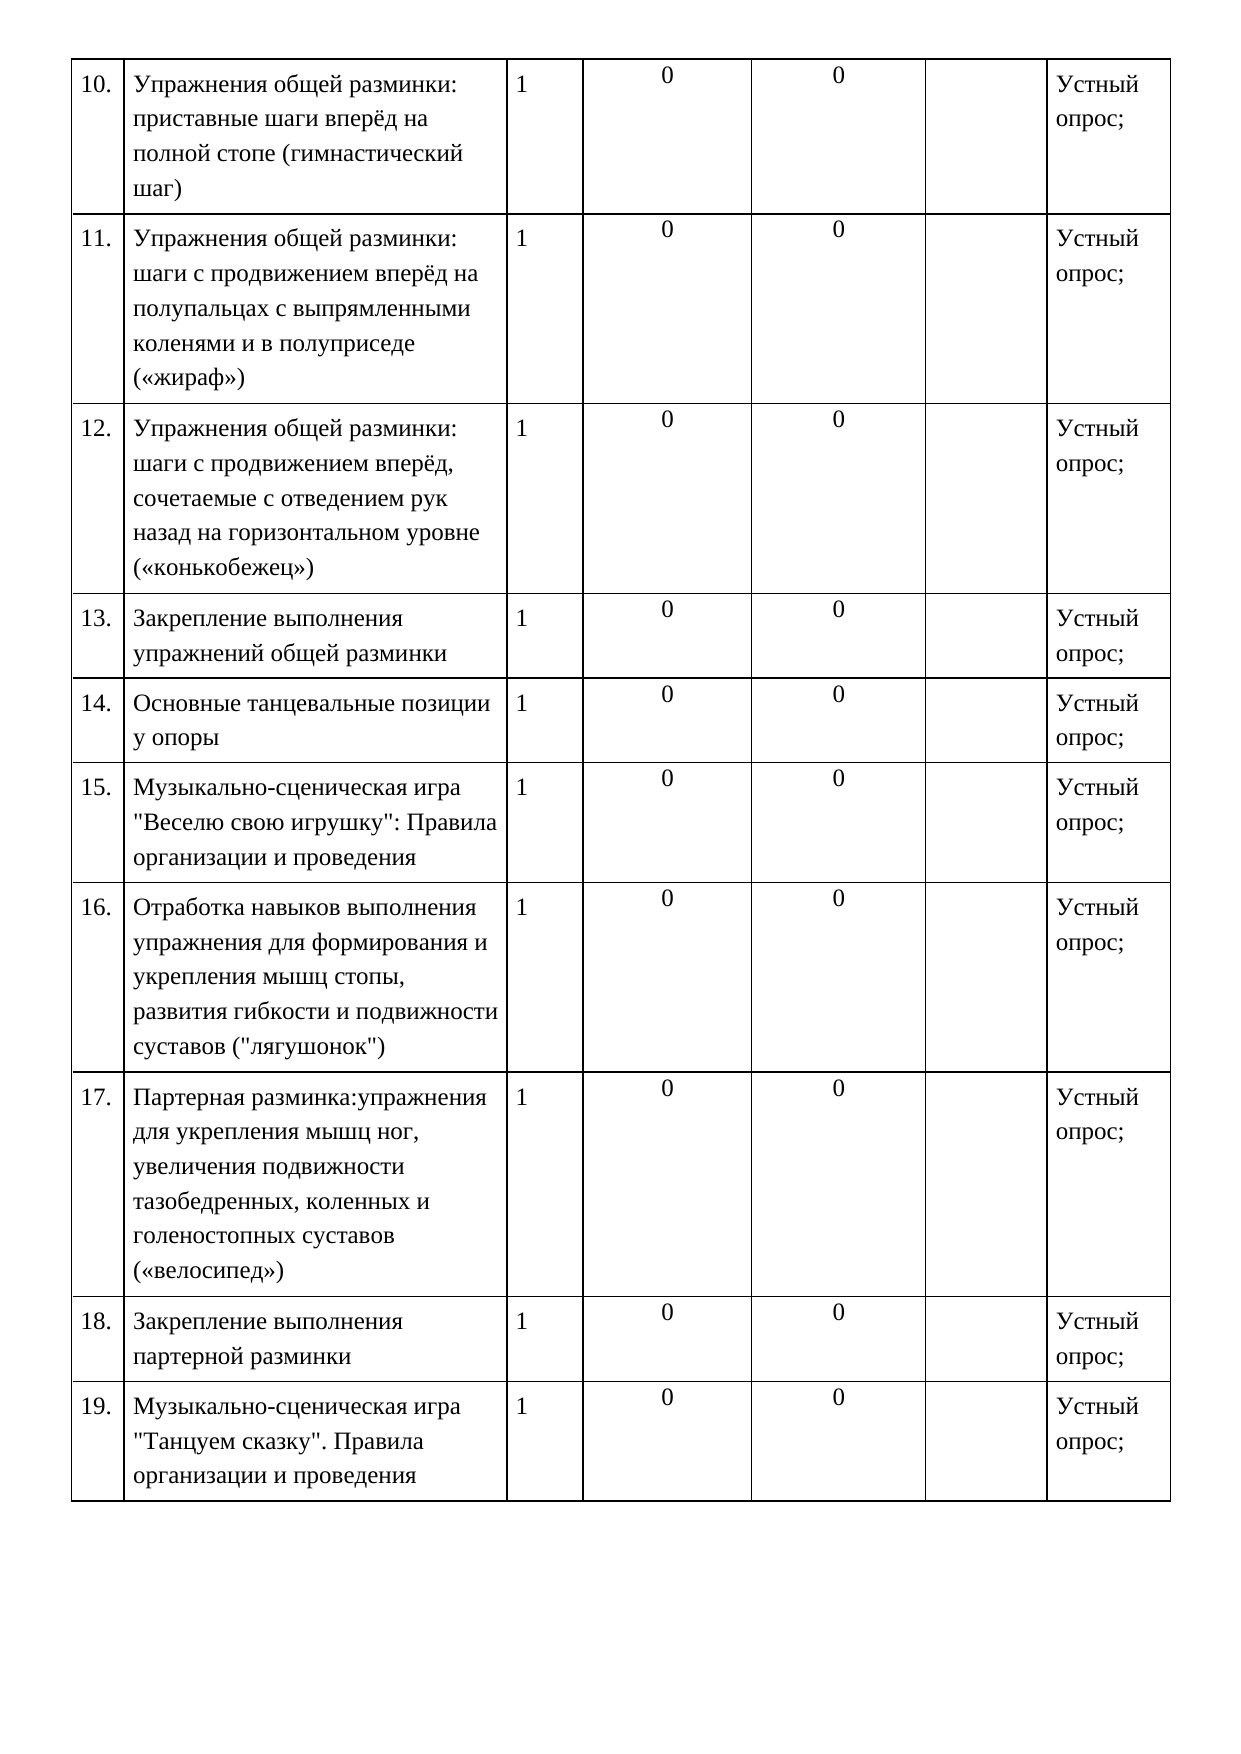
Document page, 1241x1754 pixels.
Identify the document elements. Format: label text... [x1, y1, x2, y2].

table_cell 19. [72, 1382, 123, 1500]
table_cell [926, 679, 1046, 762]
table_header Устный опрос; [1048, 60, 1170, 213]
table_header 10. [72, 60, 123, 213]
table_cell 0 [584, 679, 751, 762]
table_cell [926, 883, 1046, 1071]
table_cell Устный опрос; [1048, 215, 1170, 403]
table_cell Устный опрос; [1048, 1073, 1170, 1296]
table_cell 0 [752, 1382, 925, 1500]
table_cell 0 [752, 404, 925, 592]
table_cell [926, 763, 1046, 881]
table_cell 1 [508, 763, 582, 881]
table_cell 0 [584, 1297, 751, 1381]
table_cell [926, 215, 1046, 403]
table_cell Музыкально-сценическая игра "Танцуем сказку". Правила организации и проведения [125, 1382, 506, 1500]
table_cell Устный опрос; [1048, 1382, 1170, 1500]
table_cell 16. [72, 883, 123, 1071]
table_cell 12. [72, 404, 123, 592]
table_cell Устный опрос; [1048, 679, 1170, 762]
table_cell 1 [508, 1382, 582, 1500]
table_cell [926, 1382, 1046, 1500]
table_cell 0 [584, 1382, 751, 1500]
table_cell 0 [752, 763, 925, 881]
table_cell Упражнения общей разминки: шаги с продвижением вперёд на полупальцах с выпрямленными коленями и в полуприседе («жираф») [125, 215, 506, 403]
table_cell 0 [752, 1073, 925, 1296]
table_cell [926, 594, 1046, 677]
table_cell Закрепление выполнения упражнений общей разминки [125, 594, 506, 677]
table_cell Партерная разминка:упражнения для укрепления мышц ног, увеличения подвижности тазобедренных, коленных и голеностопных суставов («велосипед») [125, 1073, 506, 1296]
table_cell 0 [584, 404, 751, 592]
table_cell 0 [752, 1297, 925, 1381]
table_cell 1 [508, 215, 582, 403]
table_cell 0 [584, 594, 751, 677]
table_cell 1 [508, 679, 582, 762]
table_header 0 [752, 60, 925, 213]
table_cell 15. [72, 763, 123, 881]
table_cell 11. [72, 214, 123, 403]
table_cell 1 [508, 1297, 582, 1381]
table_cell 18. [72, 1297, 123, 1381]
table_cell Устный опрос; [1048, 594, 1170, 677]
table_header 1 [508, 60, 582, 213]
table_cell 1 [508, 594, 582, 677]
table_cell 14. [72, 678, 123, 762]
table_header [926, 60, 1046, 213]
table_cell Устный опрос; [1048, 404, 1170, 592]
table_cell 0 [752, 883, 925, 1071]
table_cell Основные танцевальные позиции у опоры [125, 679, 506, 762]
table_header 0 [584, 60, 751, 213]
table_cell Устный опрос; [1048, 1297, 1170, 1381]
table_cell Упражнения общей разминки: шаги с продвижением вперёд, сочетаемые с отведением рук назад на горизонтальном уровне («конькобежец») [125, 404, 506, 592]
table_cell Музыкально-сценическая игра "Веселю свою игрушку": Правила организации и проведения [125, 763, 506, 881]
table_cell 0 [752, 215, 925, 403]
table_cell Устный опрос; [1048, 763, 1170, 881]
table_cell 0 [584, 763, 751, 881]
table_cell [926, 1073, 1046, 1296]
table_cell 13. [72, 594, 123, 677]
table_cell Отработка навыков выполнения упражнения для формирования и укрепления мышц стопы, развития гибкости и подвижности суставов ("лягушонок") [125, 883, 506, 1071]
table_cell 0 [584, 883, 751, 1071]
table_cell 0 [752, 594, 925, 677]
table_cell 1 [508, 1073, 582, 1296]
table_cell 0 [584, 215, 751, 403]
table_cell 0 [752, 679, 925, 762]
table_cell 1 [508, 883, 582, 1071]
table_cell [926, 404, 1046, 592]
table_cell 17. [72, 1072, 123, 1296]
table_cell 0 [584, 1073, 751, 1296]
table_cell Закрепление выполнения партерной разминки [125, 1297, 506, 1381]
table_cell 1 [508, 404, 582, 592]
table_header Упражнения общей разминки: приставные шаги вперёд на полной стопе (гимнастический шаг) [125, 60, 506, 213]
table_cell Устный опрос; [1048, 883, 1170, 1071]
table_cell [926, 1297, 1046, 1381]
